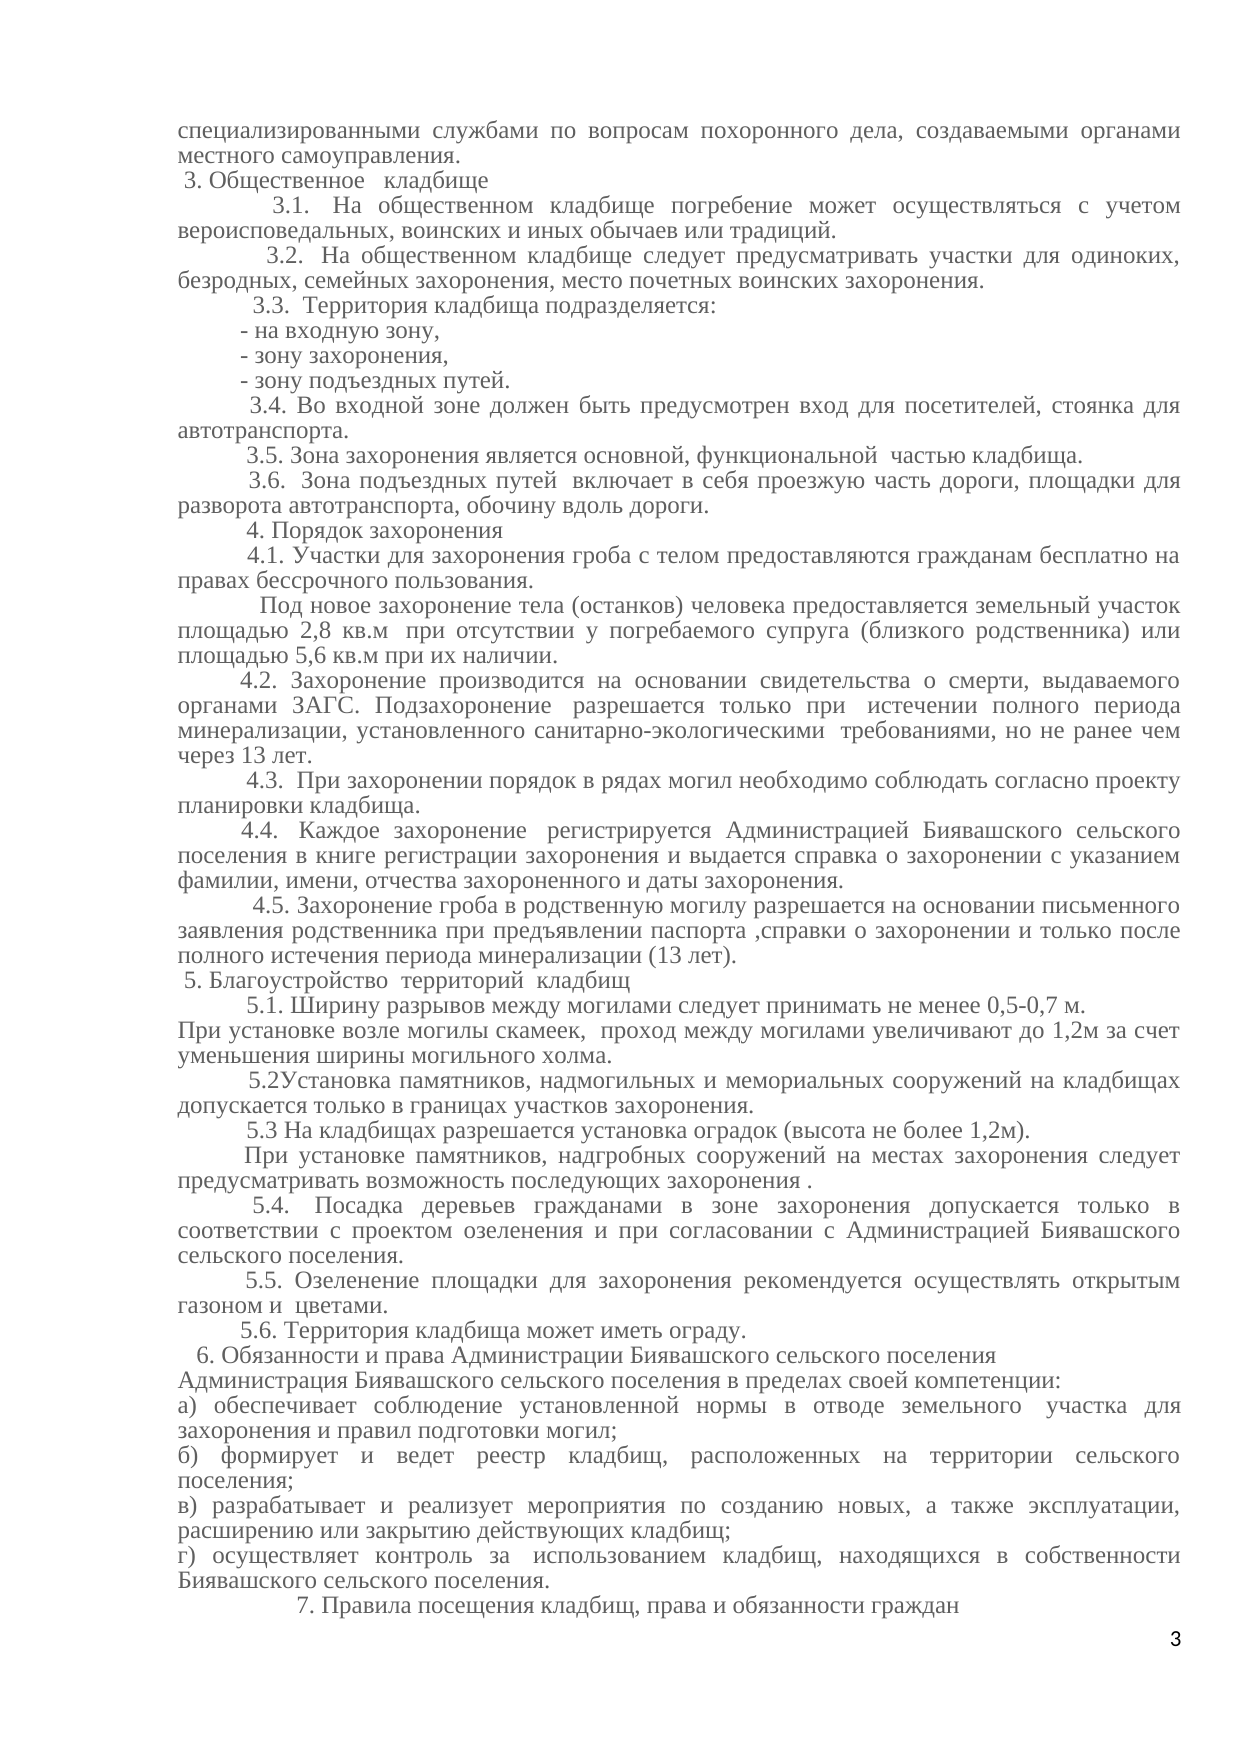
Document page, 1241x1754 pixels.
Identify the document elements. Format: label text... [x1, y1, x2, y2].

text 3. Общественное кладбище [177, 168, 1181, 193]
text 3.2. На общественном кладбище следует предусматривать участки для одиноких, безродных, семейных захоронения, место почетных воинских захоронения. [177, 243, 1181, 293]
text 5.3 На кладбищах разрешается установка оградок (высота не более 1,2м). [177, 1118, 1181, 1143]
text 4.3. При захоронении порядок в рядах могил необходимо соблюдать согласно проекту планировки кладбища. [177, 768, 1181, 818]
text г) осуществляет контроль за использованием кладбищ, находящихся в собственности Биявашского сельского поселения. [177, 1543, 1181, 1593]
text - на входную зону, [177, 318, 1181, 343]
text 5.2Установка памятников, надмогильных и мемориальных сооружений на кладбищах допускается только в границах участков захоронения. [177, 1068, 1181, 1118]
text - зону захоронения, [177, 343, 1181, 368]
text 5.4. Посадка деревьев гражданами в зоне захоронения допускается только в соответствии с проектом озеленения и при согласовании с Администрацией Биявашского сельского поселения. [177, 1193, 1181, 1268]
text 4.5. Захоронение гроба в родственную могилу разрешается на основании письменного заявления родственника при предъявлении паспорта ,справки о захоронении и только после полного истечения периода минерализации (13 лет). [177, 893, 1181, 968]
text 5.6. Территория кладбища может иметь ограду. [177, 1318, 1181, 1343]
text 4.4. Каждое захоронение регистрируется Администрацией Биявашского сельского поселения в книге регистрации захоронения и выдается справка о захоронении с указанием фамилии, имени, отчества захороненного и даты захоронения. [177, 818, 1181, 893]
text 7. Правила посещения кладбищ, права и обязанности граждан [177, 1593, 1181, 1618]
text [177, 118, 1181, 168]
text Администрация Биявашского сельского поселения в пределах своей компетенции: [177, 1368, 1181, 1393]
text 6. Обязанности и права Администрации Биявашского сельского поселения [177, 1343, 1181, 1368]
text При установке возле могилы скамеек, проход между могилами увеличивают до 1,2м за счет уменьшения ширины могильного холма. [177, 1018, 1181, 1068]
text 3.1. На общественном кладбище погребение может осуществляться с учетом вероисповедальных, воинских и иных обычаев или традиций. [177, 193, 1181, 243]
text а) обеспечивает соблюдение установленной нормы в отводе земельного участка для захоронения и правил подготовки могил; [177, 1393, 1181, 1443]
text 3.5. Зона захоронения является основной, функциональной частью кладбища. [177, 443, 1181, 468]
text - зону подъездных путей. [177, 368, 1181, 393]
text 4.1. Участки для захоронения гроба с телом предоставляются гражданам бесплатно на правах бессрочного пользования. [177, 543, 1181, 593]
text 3.3. Территория кладбища подразделяется: [177, 293, 1181, 318]
text 3.4. Во входной зоне должен быть предусмотрен вход для посетителей, стоянка для автотранспорта. [177, 393, 1181, 443]
text При установке памятников, надгробных сооружений на местах захоронения следует предусматривать возможность последующих захоронения . [177, 1143, 1181, 1193]
text Под новое захоронение тела (останков) человека предоставляется земельный участок площадью 2,8 кв.м при отсутствии у погребаемого супруга (близкого родственника) или площадью 5,6 кв.м при их наличии. [177, 593, 1181, 668]
text б) формирует и ведет реестр кладбищ, расположенных на территории сельского поселения; [177, 1443, 1181, 1493]
text 5.5. Озеленение площадки для захоронения рекомендуется осуществлять открытым газоном и цветами. [177, 1268, 1181, 1318]
text 5.1. Ширину разрывов между могилами следует принимать не менее 0,5-. [177, 993, 1181, 1018]
text 5. Благоустройство территорий кладбищ [177, 968, 1181, 993]
text в) разрабатывает и реализует мероприятия по созданию новых, а также эксплуатации, расширению или закрытию действующих кладбищ; [177, 1493, 1181, 1543]
text 4.2. Захоронение производится на основании свидетельства о смерти, выдаваемого органами ЗАГС. Подзахоронение разрешается только при истечении полного периода минерализации, установленного санитарно-экологическими требованиями, но не ранее чем через 13 лет. [177, 668, 1181, 768]
text 3.6. Зона подъездных путей включает в себя проезжую часть дороги, площадки для разворота автотранспорта, обочину вдоль дороги. [177, 468, 1181, 518]
text 4. Порядок захоронения [177, 518, 1181, 543]
